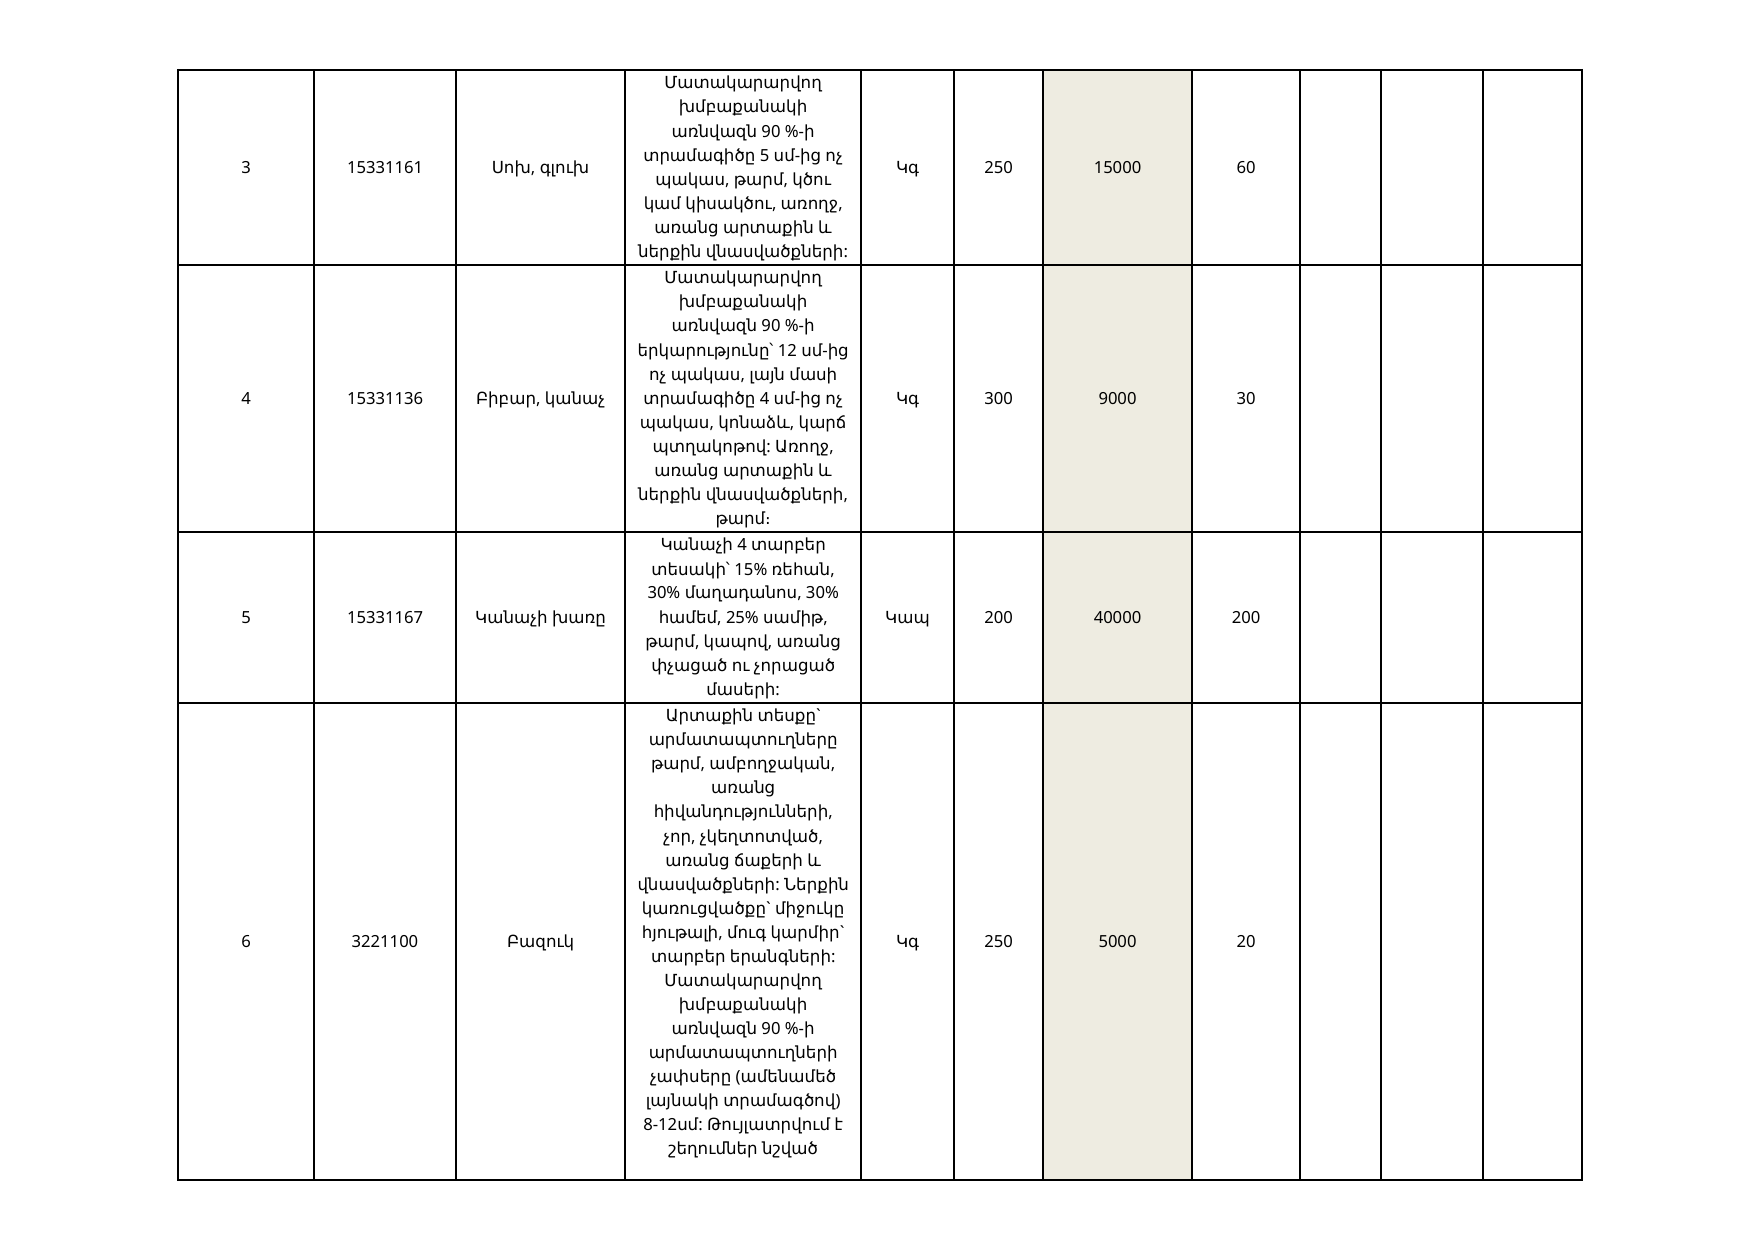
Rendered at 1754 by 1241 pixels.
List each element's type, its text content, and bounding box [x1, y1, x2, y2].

table_cell 250 [955, 704, 1042, 1179]
table_cell 40000 [1044, 533, 1191, 702]
table_cell Կանաչի 4 տարբեր տեսակի՝ 15% ռեհան, 30% մաղադանոս, 30% համեմ, 25% սամիթ, թարմ, կապով, առանց փչացած ու չորացած մասերի: [626, 533, 860, 702]
table_cell 3221100 [315, 704, 455, 1179]
table_cell Կանաչի խառը [457, 533, 624, 702]
table_cell 15000 [1044, 71, 1191, 264]
table_cell 15331161 [315, 71, 455, 264]
table_cell [1301, 71, 1380, 264]
table_cell [1301, 533, 1380, 702]
table_cell 6 [179, 704, 313, 1179]
table_cell 5 [179, 533, 313, 702]
table_cell 200 [955, 533, 1042, 702]
table_cell [1301, 266, 1380, 531]
table_cell Բազուկ [457, 704, 624, 1179]
table_cell 200 [1193, 533, 1299, 702]
table_cell Կգ [862, 266, 953, 531]
table_cell 5000 [1044, 704, 1191, 1179]
table_cell Բիբար, կանաչ [457, 266, 624, 531]
table_cell 60 [1193, 71, 1299, 264]
table_cell Կգ [862, 704, 953, 1179]
table_cell Մատակարարվող խմբաքանակի առնվազն 90 %-ի տրամագիծը 5 սմ-ից ոչ պակաս, թարմ, կծու կամ կիսակծու, առողջ, առանց արտաքին և ներքին վնասվածքների: [626, 71, 860, 264]
table_cell [1301, 704, 1380, 1179]
table_cell Մատակարարվող խմբաքանակի առնվազն 90 %-ի երկարությունը՝ 12 սմ-ից ոչ պակաս, լայն մասի տրամագիծը 4 սմ-ից ոչ պակաս, կոնաձև, կարճ պտղակոթով: Առողջ, առանց արտաքին և ներքին վնասվածքների, թարմ։ [626, 266, 860, 531]
table_cell 15331167 [315, 533, 455, 702]
table_cell [1484, 533, 1581, 702]
table_cell 15331136 [315, 266, 455, 531]
table_cell 4 [179, 266, 313, 531]
table_cell [1484, 71, 1581, 264]
table_cell [1484, 266, 1581, 531]
table_cell Կգ [862, 71, 953, 264]
table_cell [1382, 704, 1482, 1179]
table_cell 300 [955, 266, 1042, 531]
table_cell [1484, 704, 1581, 1179]
table_cell 250 [955, 71, 1042, 264]
table_cell [1382, 266, 1482, 531]
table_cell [626, 704, 860, 1179]
table_cell [1382, 533, 1482, 702]
table_cell Կապ [862, 533, 953, 702]
table_cell 30 [1193, 266, 1299, 531]
table_cell 20 [1193, 704, 1299, 1179]
table_cell 3 [179, 71, 313, 264]
table_cell [1382, 71, 1482, 264]
table_cell Սոխ, գլուխ [457, 71, 624, 264]
table_cell 9000 [1044, 266, 1191, 531]
